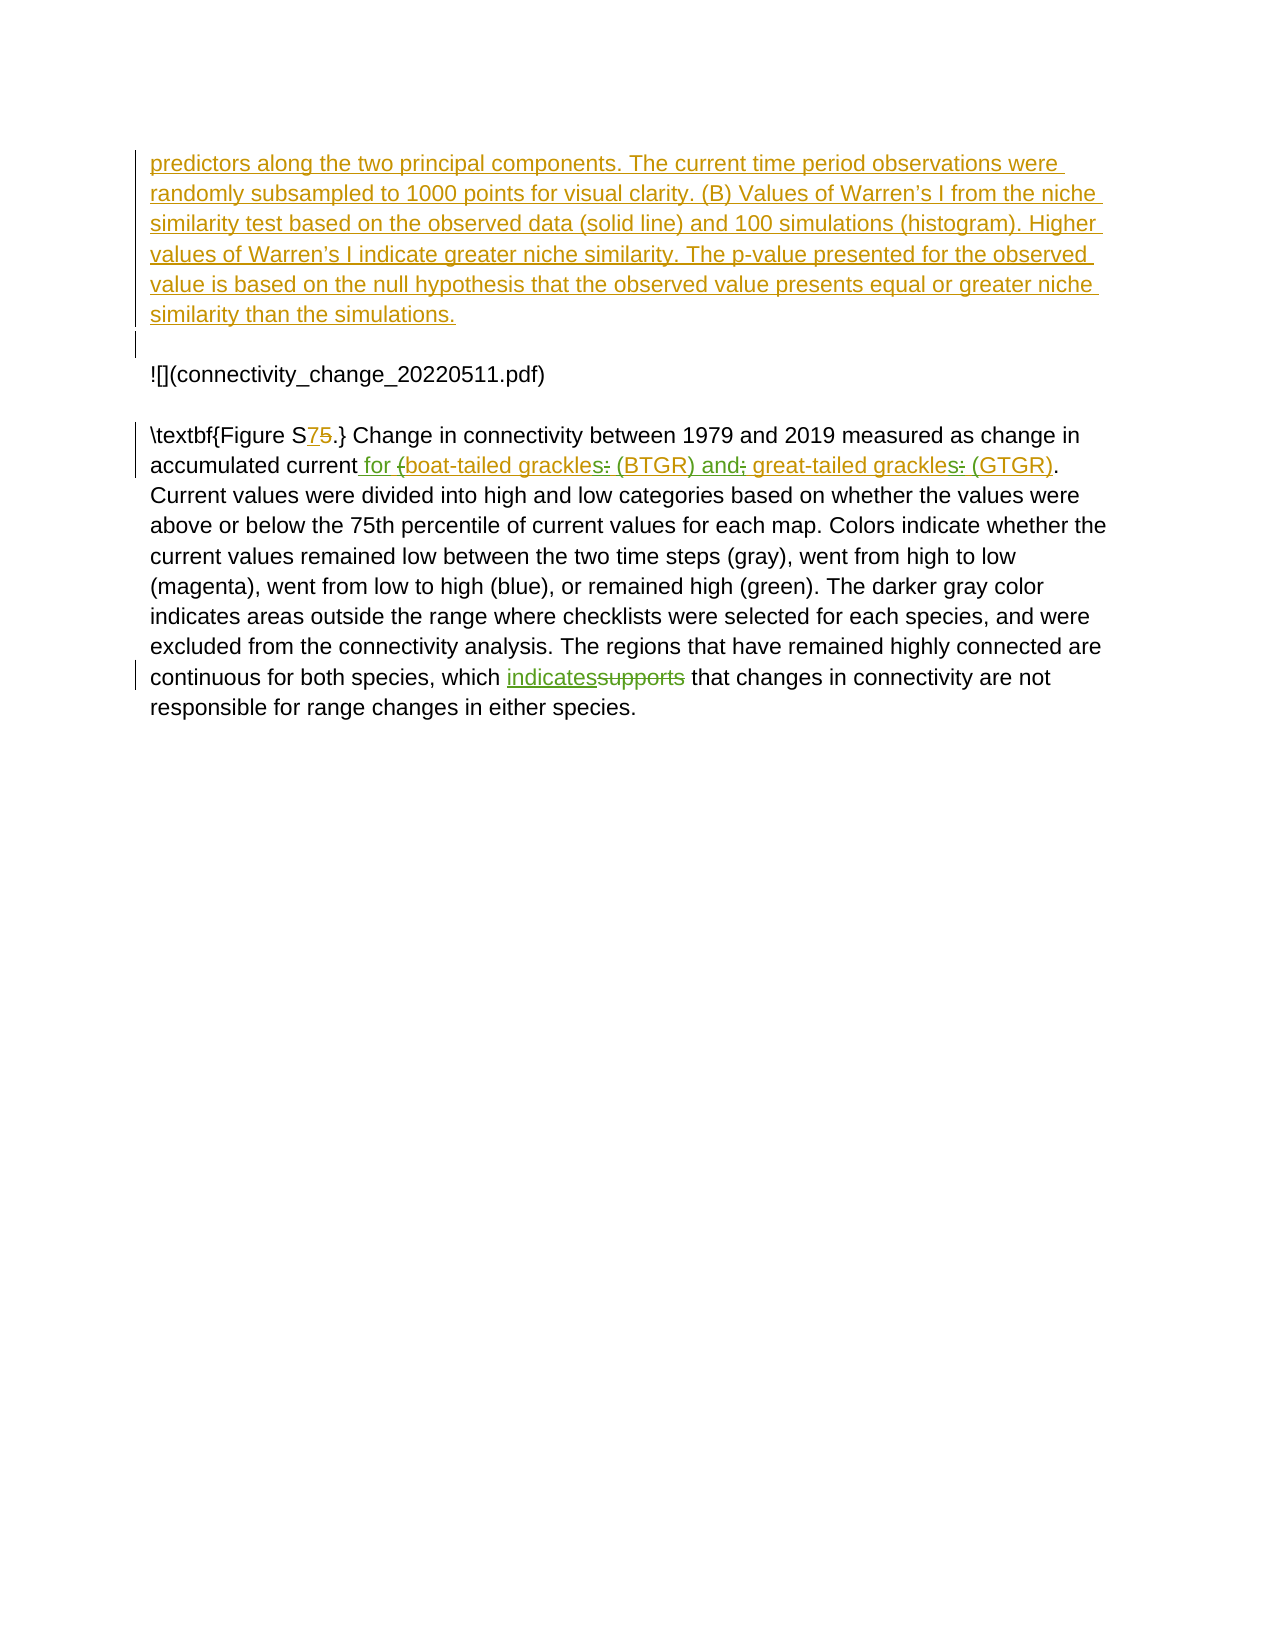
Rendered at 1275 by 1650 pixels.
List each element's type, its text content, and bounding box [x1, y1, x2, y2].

text ![](connectivity_change_20220511.pdf) [150, 361, 1125, 388]
text \textbf{Figure S.} Change in connectivity between 1979 and 2019 measured as change in accumulated current. Current values were divided into high and low categories based on whether the values were above or below the 75th percentile of current values for each map. Colors indicate whether the current values remained low between the two time steps (gray), went from high to low (magenta), went from low to high (blue), or remained high (green). The darker gray color indicates areas outside the range where checklists were selected for each species, and were excluded from the connectivity analysis. The regions that have remained highly connected are continuous for both species, which that changes in connectivity are not responsible for range changes in either species. [150, 422, 1125, 720]
